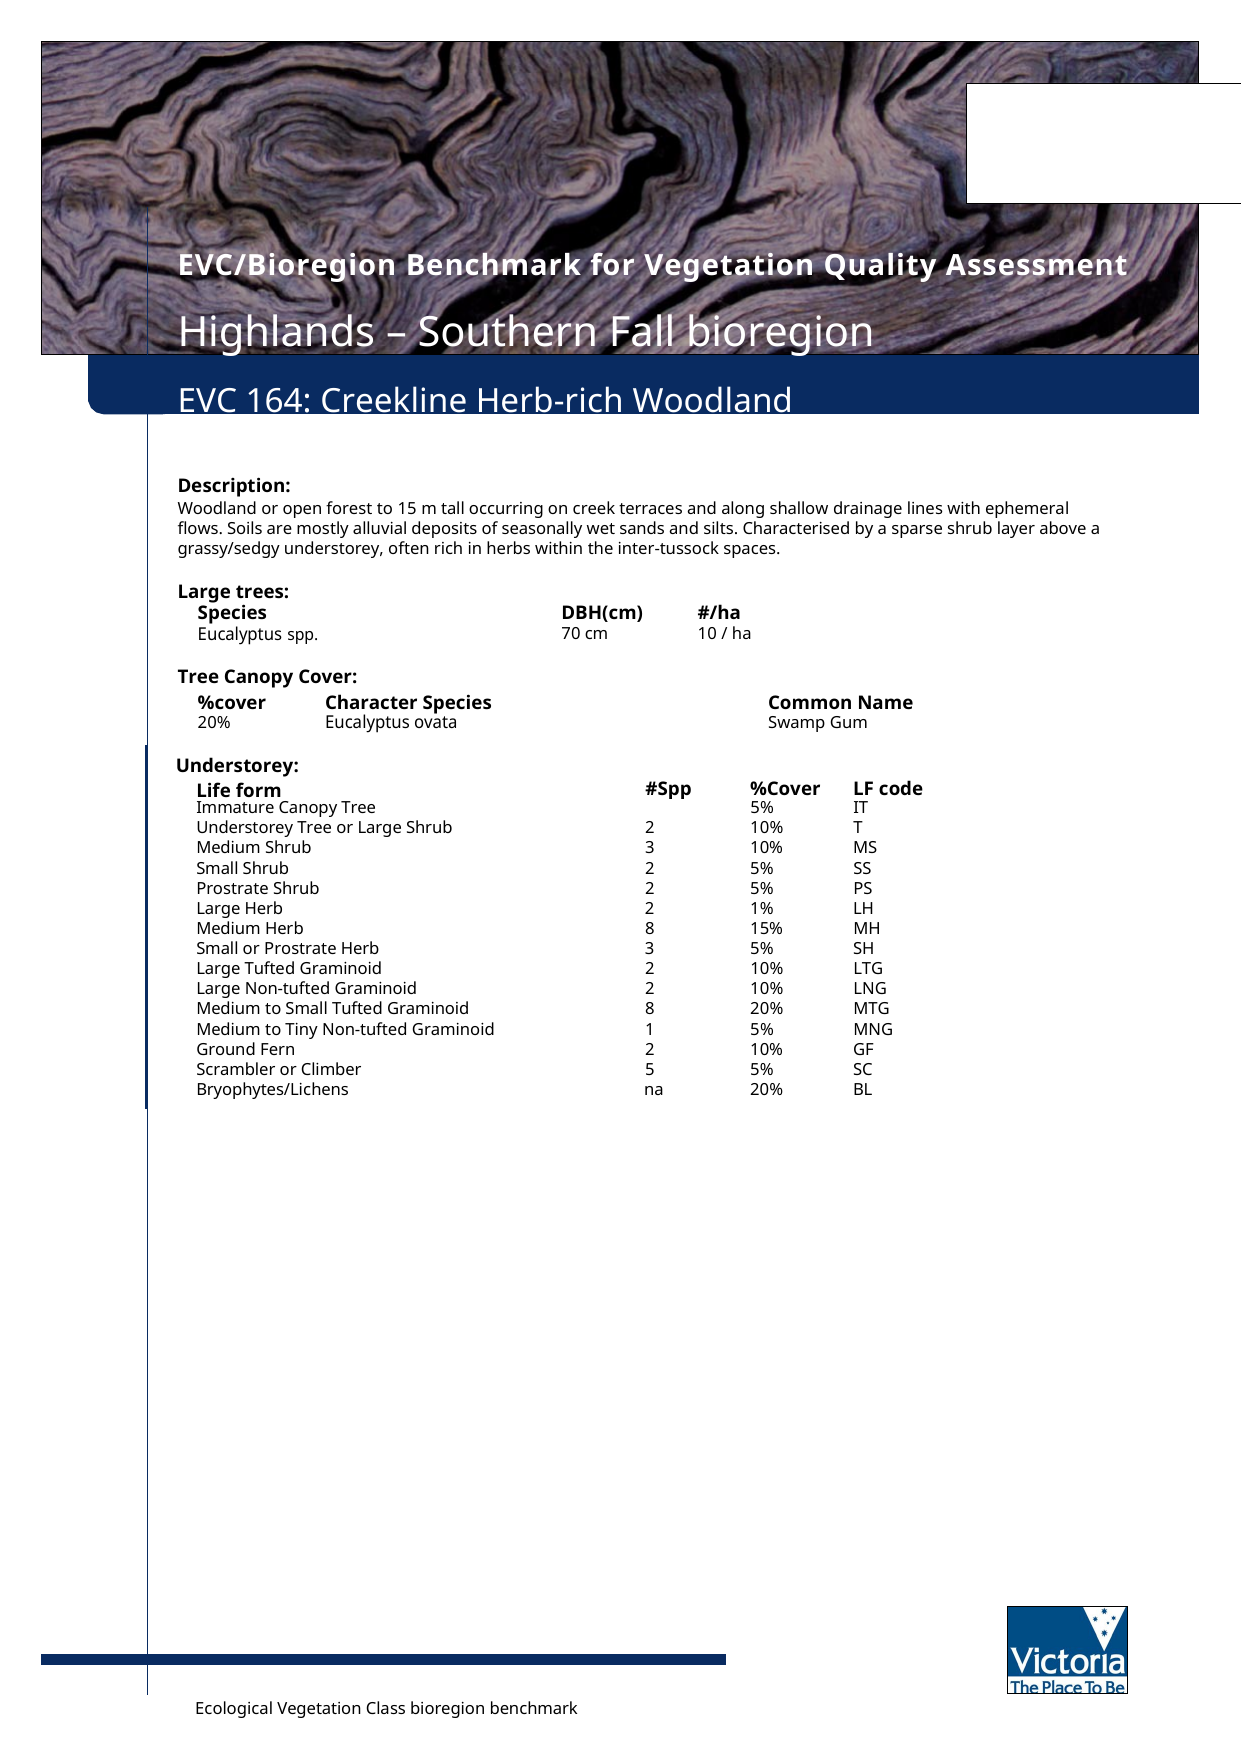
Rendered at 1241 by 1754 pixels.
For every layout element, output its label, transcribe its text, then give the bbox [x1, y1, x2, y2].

text EVC/Bioregion Benchmark for Vegetation Quality Assessment [177, 244, 1211, 283]
text EVC 164: Creekline Herb-rich Woodland [177, 377, 1211, 422]
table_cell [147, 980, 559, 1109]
picture [42, 42, 1241, 354]
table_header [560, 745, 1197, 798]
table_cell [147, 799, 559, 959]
picture [1008, 1607, 1127, 1693]
subtitle Description: [177, 472, 1211, 498]
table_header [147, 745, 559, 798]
text Ecological Vegetation Class bioregion benchmark [195, 1697, 1211, 1719]
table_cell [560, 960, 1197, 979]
text Highlands – Southern Fall bioregion [177, 302, 1211, 359]
text Woodland or open forest to 15 m tall occurring on creek terraces and along shallow drainage lines with ephemeral flows. Soils are mostly alluvial deposits of seasonally wet sands and silts. Characterised by a sparse shrub layer above a grassy/sedgy understorey, often rich in herbs within the inter-tussock spaces. [177, 499, 1111, 559]
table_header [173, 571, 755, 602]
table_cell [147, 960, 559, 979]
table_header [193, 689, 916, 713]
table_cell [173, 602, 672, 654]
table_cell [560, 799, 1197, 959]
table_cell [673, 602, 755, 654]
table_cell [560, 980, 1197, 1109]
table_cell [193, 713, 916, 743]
subtitle Tree Canopy Cover: [177, 664, 1211, 689]
picture [967, 84, 1241, 203]
